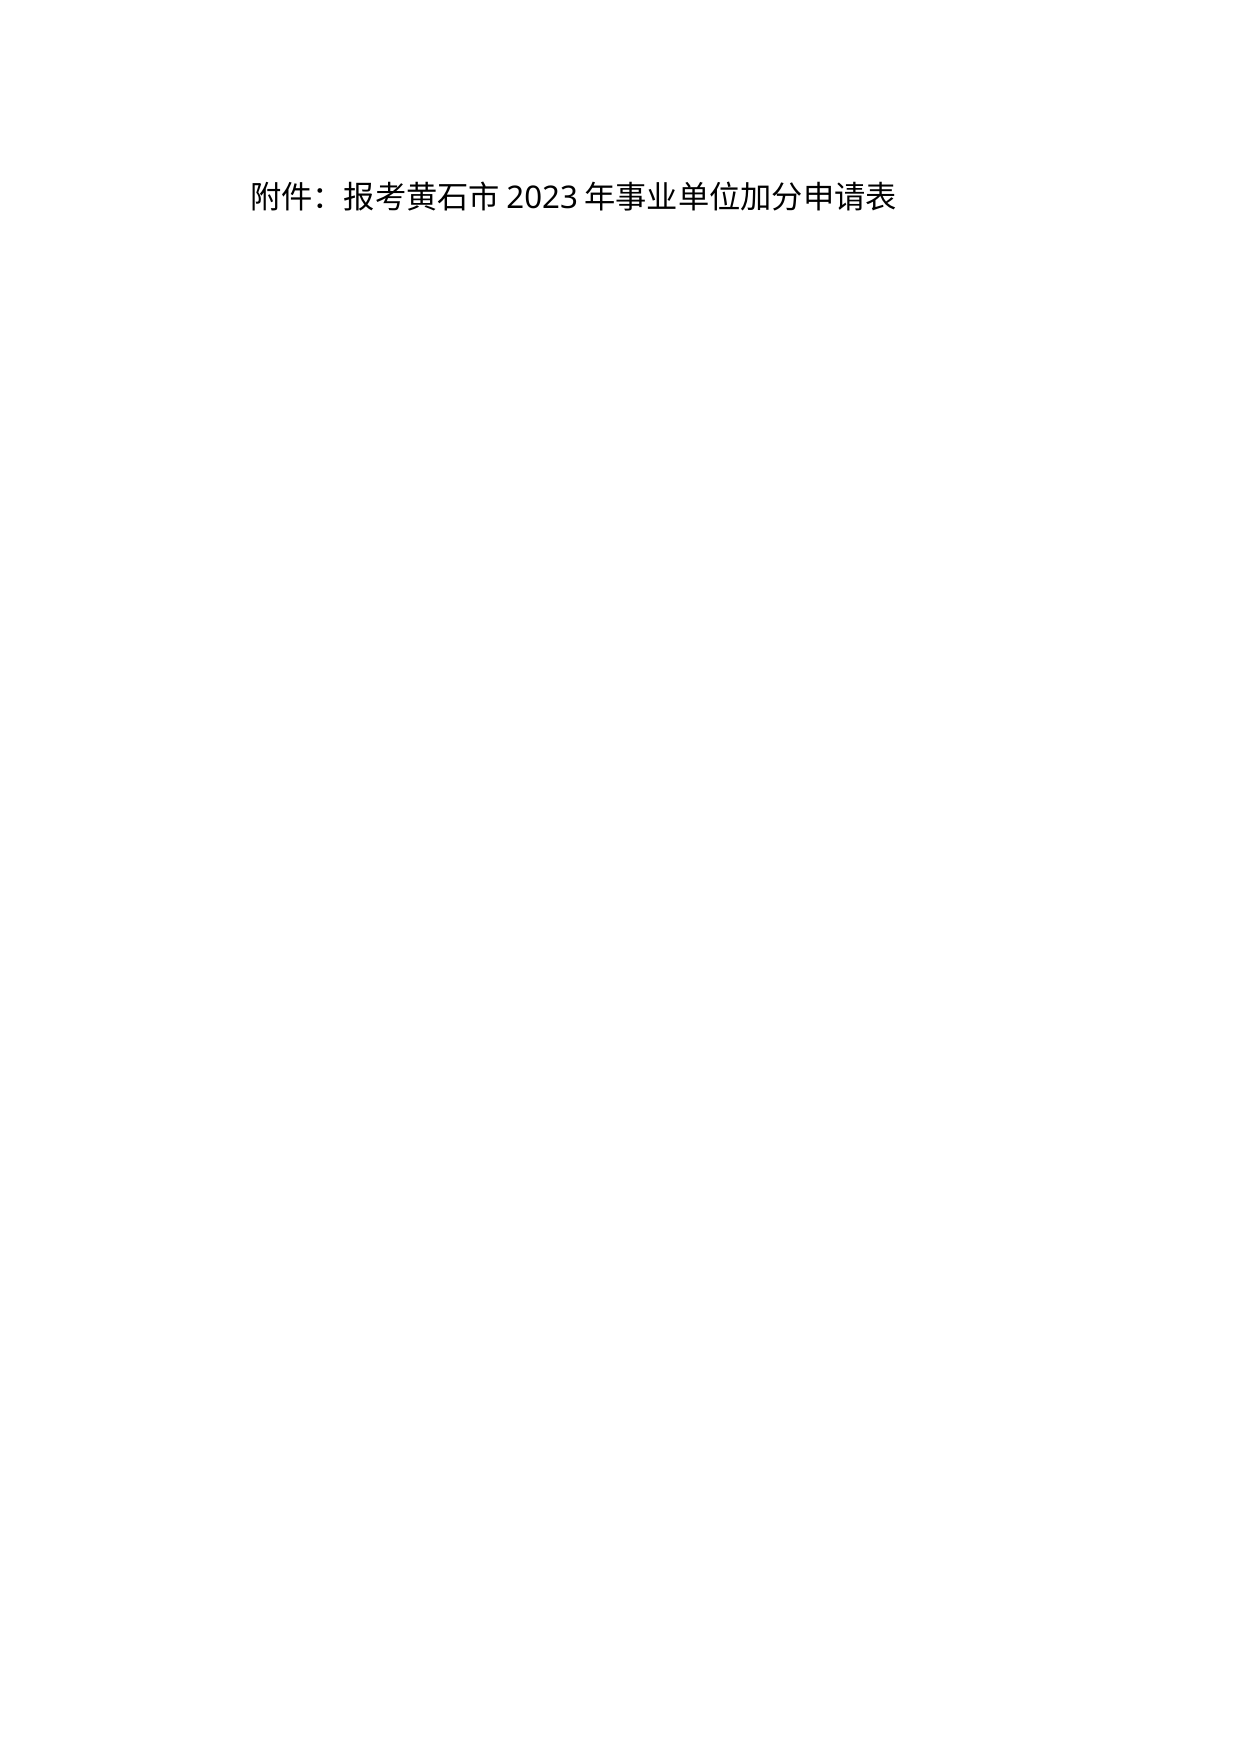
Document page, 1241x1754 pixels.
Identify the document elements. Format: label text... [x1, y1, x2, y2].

text 附件：报考黄石市2023年事业单位加分申请表 [187, 162, 1053, 227]
